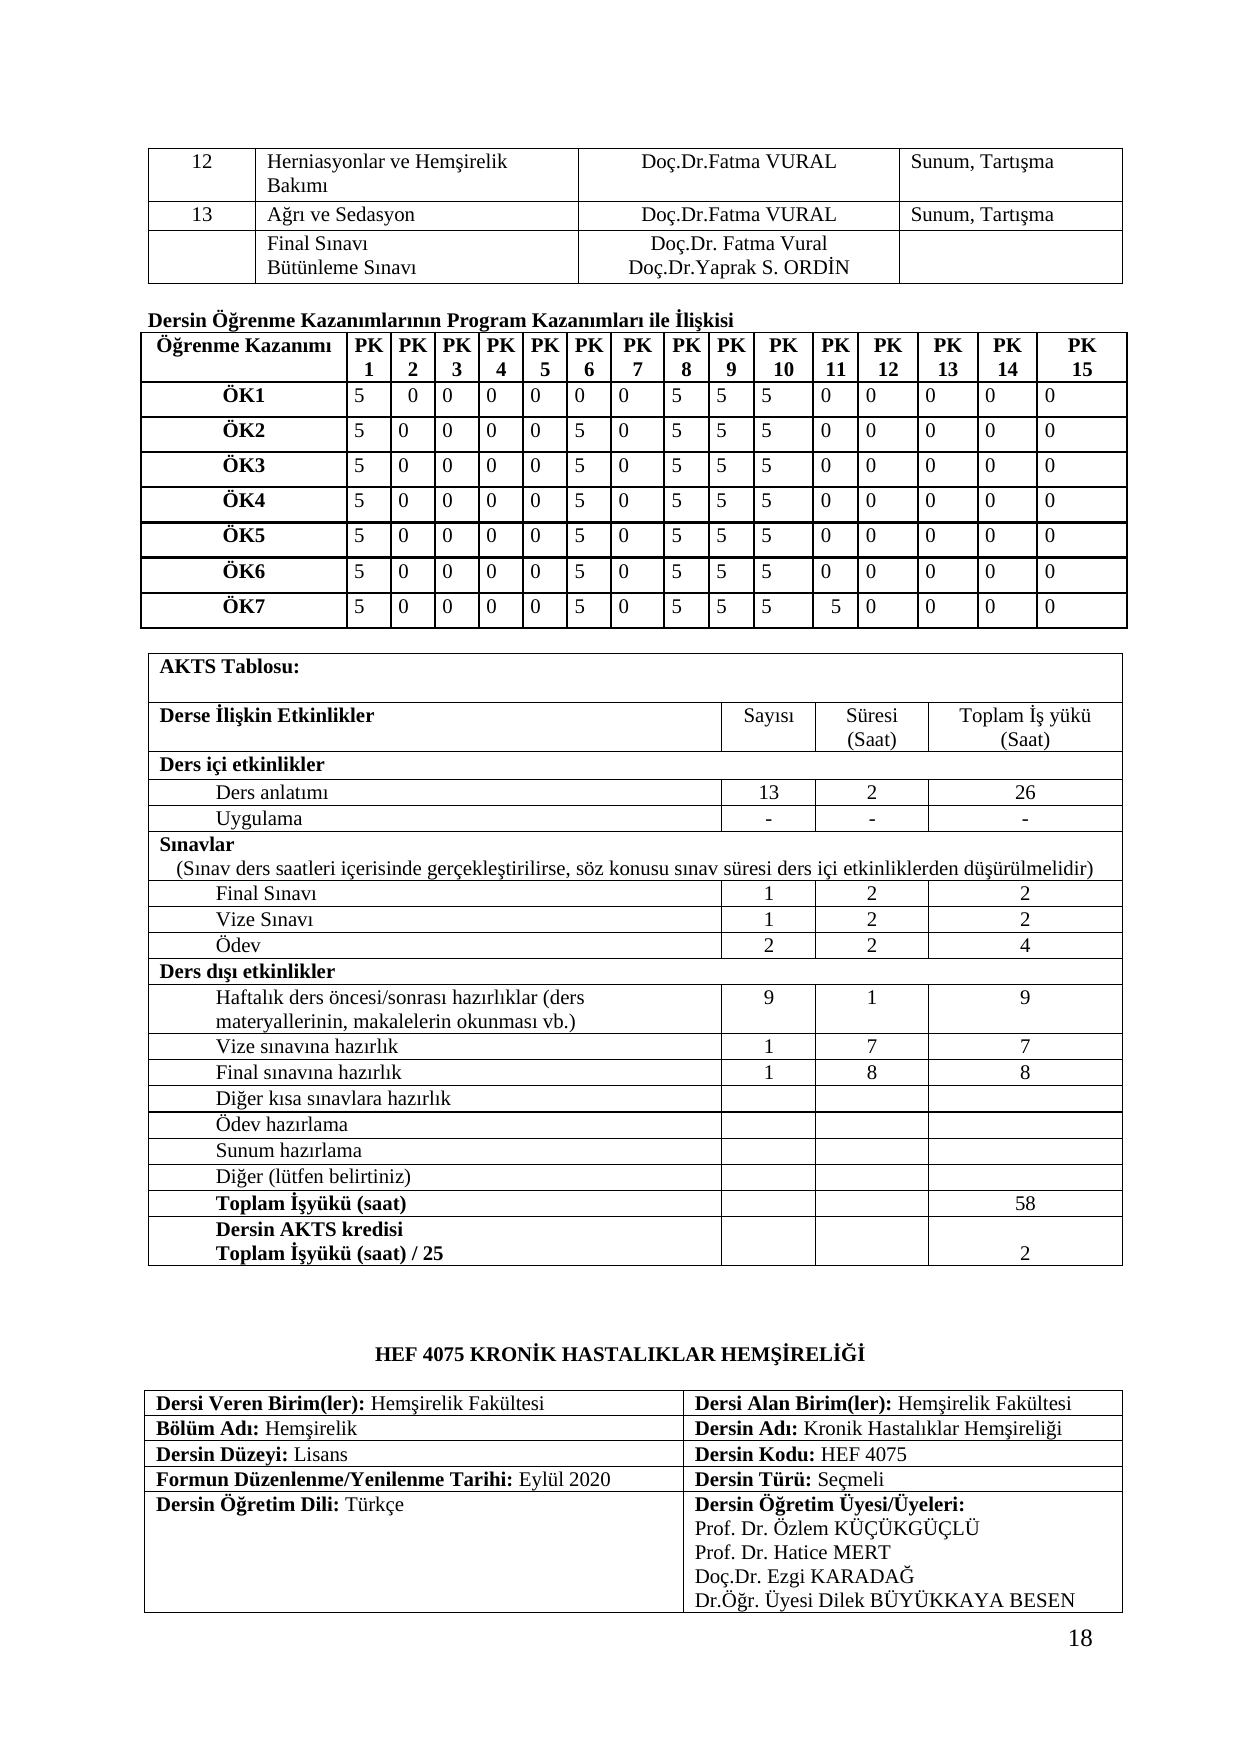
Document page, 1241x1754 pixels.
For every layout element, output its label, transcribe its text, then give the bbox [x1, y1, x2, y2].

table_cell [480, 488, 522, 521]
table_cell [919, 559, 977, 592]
text Dersin Öğrenme Kazanımlarının Program Kazanımları ile İlişkisi [148, 308, 1093, 332]
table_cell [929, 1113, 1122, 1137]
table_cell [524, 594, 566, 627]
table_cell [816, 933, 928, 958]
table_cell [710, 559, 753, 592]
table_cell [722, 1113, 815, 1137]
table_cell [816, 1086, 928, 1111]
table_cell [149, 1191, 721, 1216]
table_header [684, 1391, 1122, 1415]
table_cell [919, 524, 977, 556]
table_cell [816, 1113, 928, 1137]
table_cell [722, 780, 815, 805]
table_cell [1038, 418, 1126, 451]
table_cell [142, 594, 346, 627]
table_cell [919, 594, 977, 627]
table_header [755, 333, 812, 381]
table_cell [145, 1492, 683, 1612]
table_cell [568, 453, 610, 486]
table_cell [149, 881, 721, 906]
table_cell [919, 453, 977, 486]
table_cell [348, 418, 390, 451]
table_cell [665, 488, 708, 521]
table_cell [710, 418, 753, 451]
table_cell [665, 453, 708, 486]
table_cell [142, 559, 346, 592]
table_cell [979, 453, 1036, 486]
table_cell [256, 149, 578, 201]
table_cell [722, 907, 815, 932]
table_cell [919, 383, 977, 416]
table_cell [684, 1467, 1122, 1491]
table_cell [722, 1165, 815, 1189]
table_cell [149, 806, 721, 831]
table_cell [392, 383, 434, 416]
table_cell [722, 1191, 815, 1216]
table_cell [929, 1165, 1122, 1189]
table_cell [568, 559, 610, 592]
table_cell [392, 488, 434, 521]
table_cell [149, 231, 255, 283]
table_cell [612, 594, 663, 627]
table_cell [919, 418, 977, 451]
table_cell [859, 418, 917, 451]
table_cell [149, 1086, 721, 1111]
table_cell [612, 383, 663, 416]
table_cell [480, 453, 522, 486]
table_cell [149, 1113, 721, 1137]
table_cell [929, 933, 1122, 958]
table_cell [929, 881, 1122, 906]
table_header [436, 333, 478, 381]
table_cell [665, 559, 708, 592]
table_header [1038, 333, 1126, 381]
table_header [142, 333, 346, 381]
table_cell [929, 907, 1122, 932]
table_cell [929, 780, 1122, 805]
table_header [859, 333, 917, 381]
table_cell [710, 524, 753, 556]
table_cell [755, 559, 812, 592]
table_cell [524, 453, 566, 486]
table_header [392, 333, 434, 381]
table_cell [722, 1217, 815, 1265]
subtitle HEF 4075 KRONİK HASTALIKLAR HEMŞİRELİĞİ [148, 1342, 1093, 1366]
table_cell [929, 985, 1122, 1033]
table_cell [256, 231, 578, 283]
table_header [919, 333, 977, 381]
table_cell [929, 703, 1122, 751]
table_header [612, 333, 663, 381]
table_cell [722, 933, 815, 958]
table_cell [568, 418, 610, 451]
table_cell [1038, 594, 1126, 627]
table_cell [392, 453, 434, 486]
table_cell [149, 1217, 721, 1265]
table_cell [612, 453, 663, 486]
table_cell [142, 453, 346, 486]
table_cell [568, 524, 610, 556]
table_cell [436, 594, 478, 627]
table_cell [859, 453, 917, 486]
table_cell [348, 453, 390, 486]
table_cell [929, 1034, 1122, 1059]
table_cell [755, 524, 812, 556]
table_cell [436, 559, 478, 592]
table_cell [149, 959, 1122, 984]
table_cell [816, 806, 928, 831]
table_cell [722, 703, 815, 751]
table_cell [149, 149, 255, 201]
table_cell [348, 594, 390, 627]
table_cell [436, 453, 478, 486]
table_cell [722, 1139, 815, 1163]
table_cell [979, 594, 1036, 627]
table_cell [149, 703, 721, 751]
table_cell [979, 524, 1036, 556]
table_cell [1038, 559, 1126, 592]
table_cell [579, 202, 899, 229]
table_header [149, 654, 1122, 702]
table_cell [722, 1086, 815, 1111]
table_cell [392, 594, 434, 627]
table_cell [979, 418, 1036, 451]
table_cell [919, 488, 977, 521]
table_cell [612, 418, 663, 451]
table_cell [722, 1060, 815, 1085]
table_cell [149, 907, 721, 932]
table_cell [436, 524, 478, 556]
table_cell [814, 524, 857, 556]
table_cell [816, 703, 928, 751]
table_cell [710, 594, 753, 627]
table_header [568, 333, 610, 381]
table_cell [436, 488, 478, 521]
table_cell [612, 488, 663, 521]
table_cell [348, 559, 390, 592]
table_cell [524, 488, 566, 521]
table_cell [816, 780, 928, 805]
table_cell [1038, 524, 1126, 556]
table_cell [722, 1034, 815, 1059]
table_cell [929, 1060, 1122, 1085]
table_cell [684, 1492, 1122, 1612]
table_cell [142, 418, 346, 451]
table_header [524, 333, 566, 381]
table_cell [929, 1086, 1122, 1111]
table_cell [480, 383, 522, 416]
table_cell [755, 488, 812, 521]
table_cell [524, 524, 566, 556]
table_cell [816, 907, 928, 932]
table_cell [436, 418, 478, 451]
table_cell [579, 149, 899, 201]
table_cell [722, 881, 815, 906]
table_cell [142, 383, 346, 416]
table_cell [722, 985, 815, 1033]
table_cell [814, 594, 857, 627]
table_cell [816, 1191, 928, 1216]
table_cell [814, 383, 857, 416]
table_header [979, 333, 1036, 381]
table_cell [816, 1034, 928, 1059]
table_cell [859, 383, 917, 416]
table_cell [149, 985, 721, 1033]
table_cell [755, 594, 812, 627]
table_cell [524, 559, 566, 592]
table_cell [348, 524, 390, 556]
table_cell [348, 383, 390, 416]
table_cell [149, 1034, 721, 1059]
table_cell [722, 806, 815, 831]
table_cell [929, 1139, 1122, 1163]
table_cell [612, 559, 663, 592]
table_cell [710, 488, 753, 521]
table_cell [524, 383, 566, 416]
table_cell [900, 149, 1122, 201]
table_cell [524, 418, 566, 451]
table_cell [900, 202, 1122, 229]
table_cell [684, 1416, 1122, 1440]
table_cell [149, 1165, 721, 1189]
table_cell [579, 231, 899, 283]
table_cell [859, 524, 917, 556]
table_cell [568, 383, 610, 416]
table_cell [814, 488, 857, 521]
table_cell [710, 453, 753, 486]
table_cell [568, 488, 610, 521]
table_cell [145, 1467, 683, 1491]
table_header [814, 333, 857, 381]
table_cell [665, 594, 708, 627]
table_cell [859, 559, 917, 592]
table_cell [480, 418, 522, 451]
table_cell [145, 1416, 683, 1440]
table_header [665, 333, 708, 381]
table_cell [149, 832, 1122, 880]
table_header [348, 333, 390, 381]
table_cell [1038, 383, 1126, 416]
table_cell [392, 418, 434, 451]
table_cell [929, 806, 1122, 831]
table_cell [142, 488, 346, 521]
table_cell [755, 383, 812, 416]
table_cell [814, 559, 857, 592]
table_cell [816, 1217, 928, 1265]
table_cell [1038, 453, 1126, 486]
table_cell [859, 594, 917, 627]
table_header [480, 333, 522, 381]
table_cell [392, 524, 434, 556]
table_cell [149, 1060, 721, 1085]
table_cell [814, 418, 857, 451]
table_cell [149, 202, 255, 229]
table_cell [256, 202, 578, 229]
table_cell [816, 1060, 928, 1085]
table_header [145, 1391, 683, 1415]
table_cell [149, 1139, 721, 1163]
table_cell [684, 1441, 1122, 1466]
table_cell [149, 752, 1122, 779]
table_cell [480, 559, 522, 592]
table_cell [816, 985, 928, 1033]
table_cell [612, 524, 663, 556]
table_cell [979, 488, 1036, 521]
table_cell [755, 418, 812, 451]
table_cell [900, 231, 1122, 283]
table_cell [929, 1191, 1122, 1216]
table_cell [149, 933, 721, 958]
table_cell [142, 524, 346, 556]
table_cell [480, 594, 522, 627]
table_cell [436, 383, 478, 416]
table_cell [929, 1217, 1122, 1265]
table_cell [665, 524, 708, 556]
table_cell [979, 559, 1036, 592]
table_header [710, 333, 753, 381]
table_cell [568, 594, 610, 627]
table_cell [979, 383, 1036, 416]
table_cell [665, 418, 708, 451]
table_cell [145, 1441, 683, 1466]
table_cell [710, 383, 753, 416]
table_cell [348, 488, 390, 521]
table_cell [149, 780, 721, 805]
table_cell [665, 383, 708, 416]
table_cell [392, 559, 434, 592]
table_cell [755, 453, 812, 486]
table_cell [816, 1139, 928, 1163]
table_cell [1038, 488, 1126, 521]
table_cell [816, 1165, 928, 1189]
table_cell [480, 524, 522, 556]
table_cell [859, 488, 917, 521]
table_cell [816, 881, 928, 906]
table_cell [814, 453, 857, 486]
